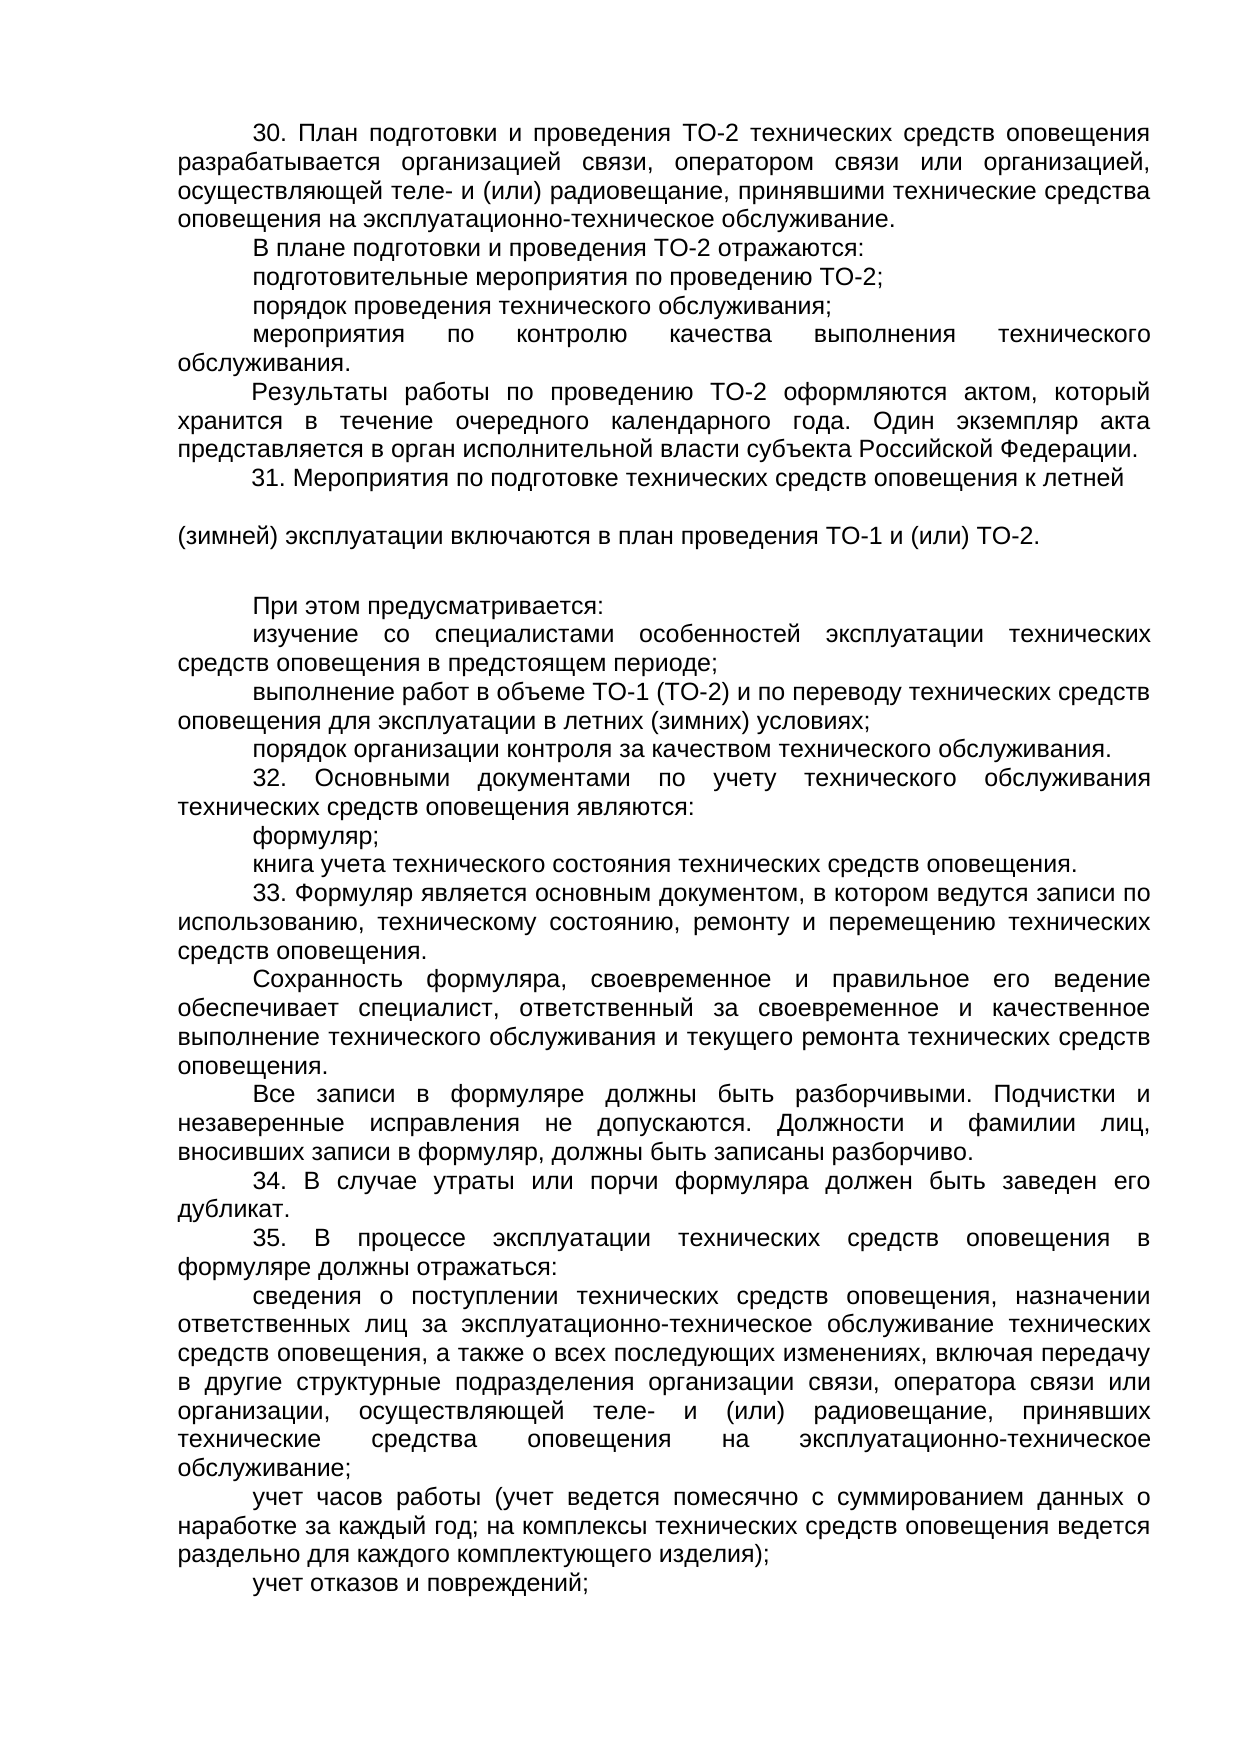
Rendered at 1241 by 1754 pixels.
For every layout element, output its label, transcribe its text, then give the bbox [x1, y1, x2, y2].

text порядок организации контроля за качеством технического обслуживания. [177, 734, 1152, 763]
text Все записи в формуляре должны быть разборчивыми. Подчистки и незаверенные исправления не допускаются. Должности и фамилии лиц, вносивших записи в формуляр, должны быть записаны разборчиво. [177, 1079, 1152, 1166]
text Результаты работы по проведению ТО-2 оформляются актом, который хранится в течение очередного календарного года. Один экземпляр акта представляется в орган исполнительной власти субъекта Российской Федерации. [177, 377, 1152, 463]
text 30. План подготовки и проведения ТО-2 технических средств оповещения разрабатывается организацией связи, оператором связи или организацией, осуществляющей теле- и (или) радиовещание, принявшими технические средства оповещения на эксплуатационно-техническое обслуживание. [177, 118, 1152, 233]
text сведения о поступлении технических средств оповещения, назначении ответственных лиц за эксплуатационно-техническое обслуживание технических средств оповещения, а также о всех последующих изменениях, включая передачу в другие структурные подразделения организации связи, оператора связи или организации, осуществляющей теле- и (или) радиовещание, принявших технические средства оповещения на эксплуатационно-техническое обслуживание; [177, 1281, 1152, 1482]
text порядок проведения технического обслуживания; [177, 291, 1152, 319]
text изучение со специалистами особенностей эксплуатации технических средств оповещения в предстоящем периоде; [177, 619, 1152, 677]
text подготовительные мероприятия по проведению ТО-2; [177, 262, 1152, 291]
text выполнение работ в объеме ТО-1 (ТО-2) и по переводу технических средств оповещения для эксплуатации в летних (зимних) условиях; [177, 677, 1152, 734]
text Сохранность формуляра, своевременное и правильное его ведение обеспечивает специалист, ответственный за своевременное и качественное выполнение технического обслуживания и текущего ремонта технических средств оповещения. [177, 964, 1152, 1079]
text 31. Мероприятия по подготовке технических средств оповещения к летней (зимней) эксплуатации включаются в план проведения ТО-1 и (или) ТО-2. [177, 463, 1152, 549]
text учет отказов и повреждений; [177, 1568, 1152, 1597]
text В плане подготовки и проведения ТО-2 отражаются: [177, 233, 1152, 262]
text 32. Основными документами по учету технического обслуживания технических средств оповещения являются: [177, 763, 1152, 821]
text 34. В случае утраты или порчи формуляра должен быть заведен его дубликат. [177, 1166, 1152, 1223]
text формуляр; [177, 821, 1152, 849]
text мероприятия по контролю качества выполнения технического обслуживания. [177, 319, 1152, 377]
text учет часов работы (учет ведется помесячно с суммированием данных о наработке за каждый год; на комплексы технических средств оповещения ведется раздельно для каждого комплектующего изделия); [177, 1482, 1152, 1568]
text 35. В процессе эксплуатации технических средств оповещения в формуляре должны отражаться: [177, 1223, 1152, 1281]
text 33. Формуляр является основным документом, в котором ведутся записи по использованию, техническому состоянию, ремонту и перемещению технических средств оповещения. [177, 878, 1152, 964]
text При этом предусматривается: [177, 591, 1152, 619]
text книга учета технического состояния технических средств оповещения. [177, 849, 1152, 878]
